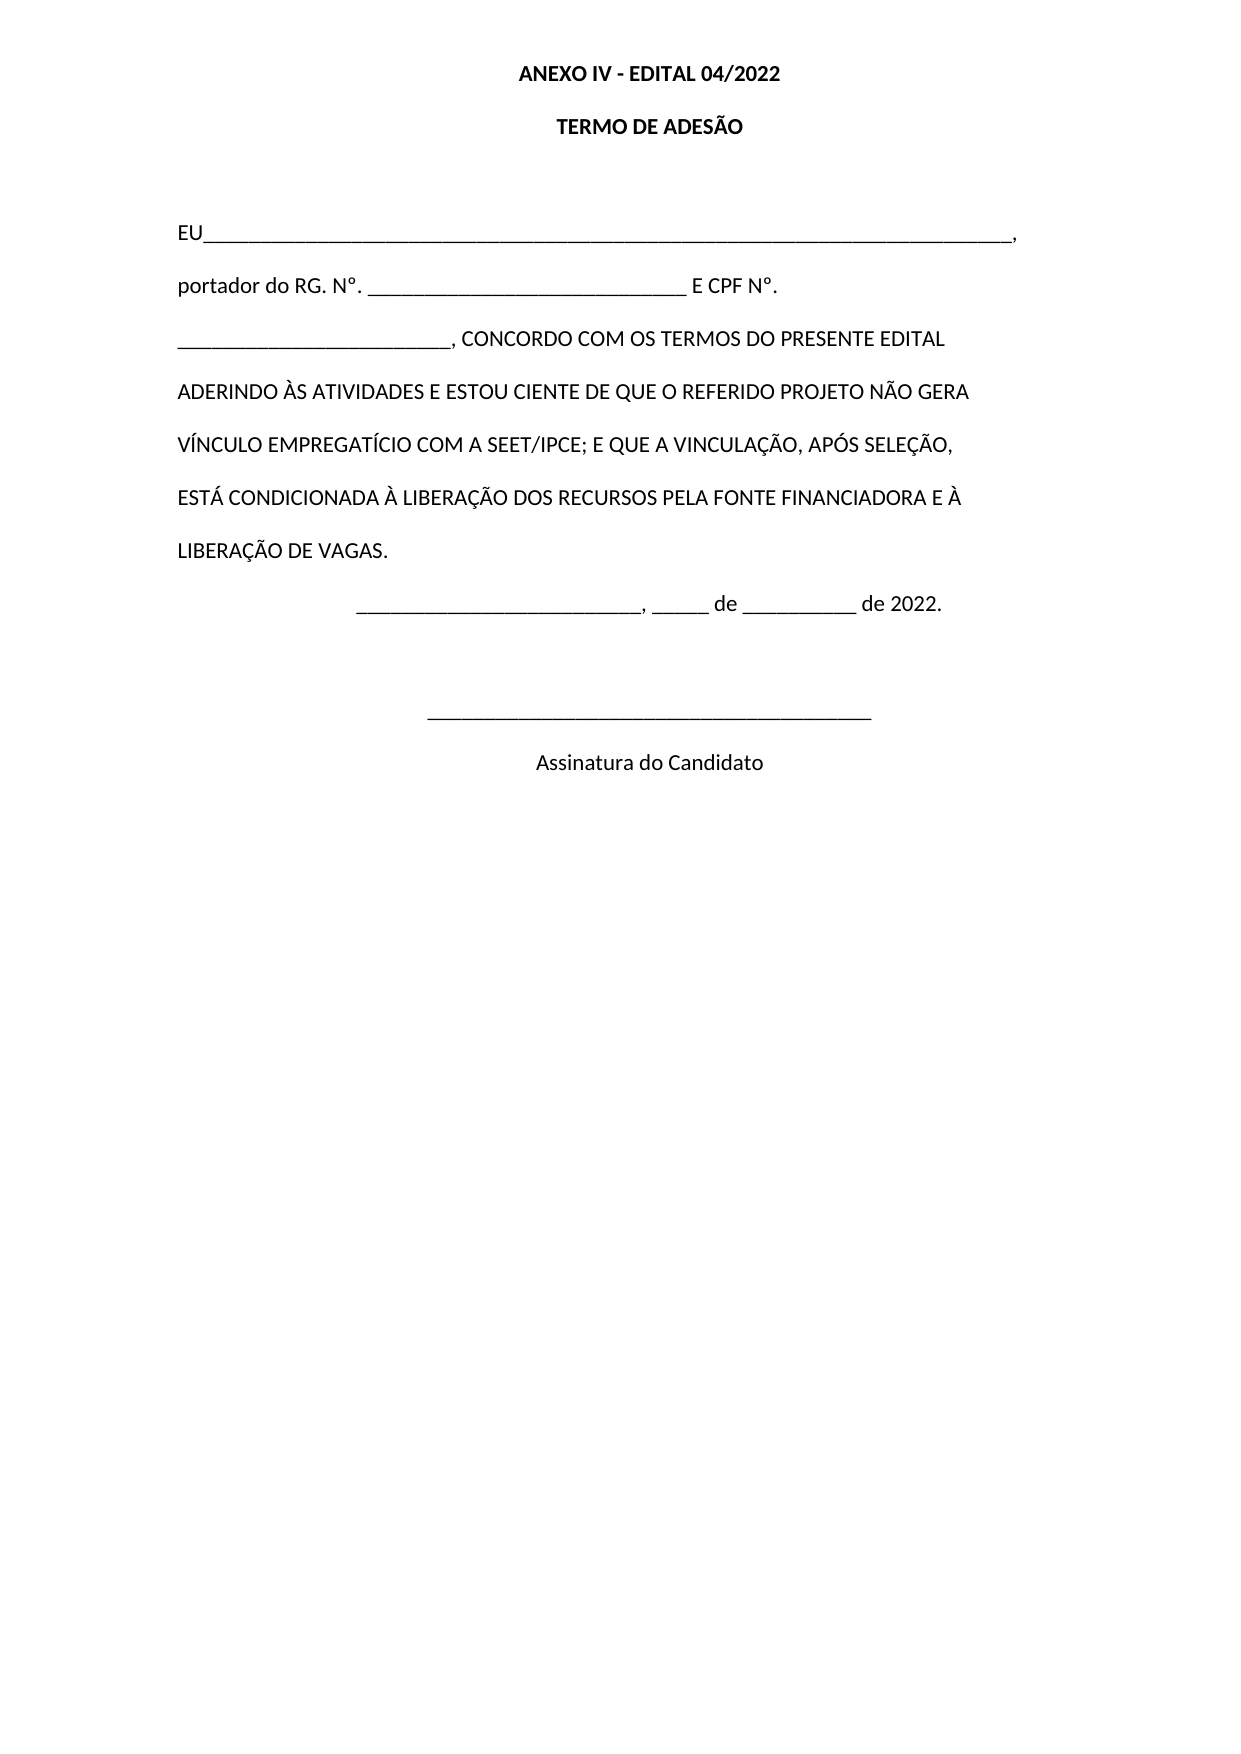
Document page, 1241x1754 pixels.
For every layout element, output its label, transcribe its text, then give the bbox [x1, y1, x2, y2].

text Assinatura do Candidato [177, 748, 1122, 776]
text ADERINDO ÀS ATIVIDADES E ESTOU CIENTE DE QUE O REFERIDO PROJETO NÃO GERA [177, 377, 1122, 405]
text TERMO DE ADESÃO [177, 112, 1122, 140]
text ________________________, CONCORDO COM OS TERMOS DO PRESENTE EDITAL [177, 324, 1122, 352]
text VÍNCULO EMPREGATÍCIO COM A SEET/IPCE; E QUE A VINCULAÇÃO, APÓS SELEÇÃO, [177, 430, 1122, 458]
text ESTÁ CONDICIONADA À LIBERAÇÃO DOS RECURSOS PELA FONTE FINANCIADORA E À [177, 483, 1122, 511]
text _______________________________________ [177, 695, 1122, 723]
text ANEXO IV - EDITAL 04/2022 [177, 59, 1122, 87]
text portador do RG. Nº. ____________________________ E CPF Nº. [177, 271, 1122, 299]
text EU_______________________________________________________________________, [177, 218, 1122, 246]
text LIBERAÇÃO DE VAGAS. [177, 536, 1122, 564]
text _________________________, _____ de __________ de 2022. [177, 589, 1122, 617]
